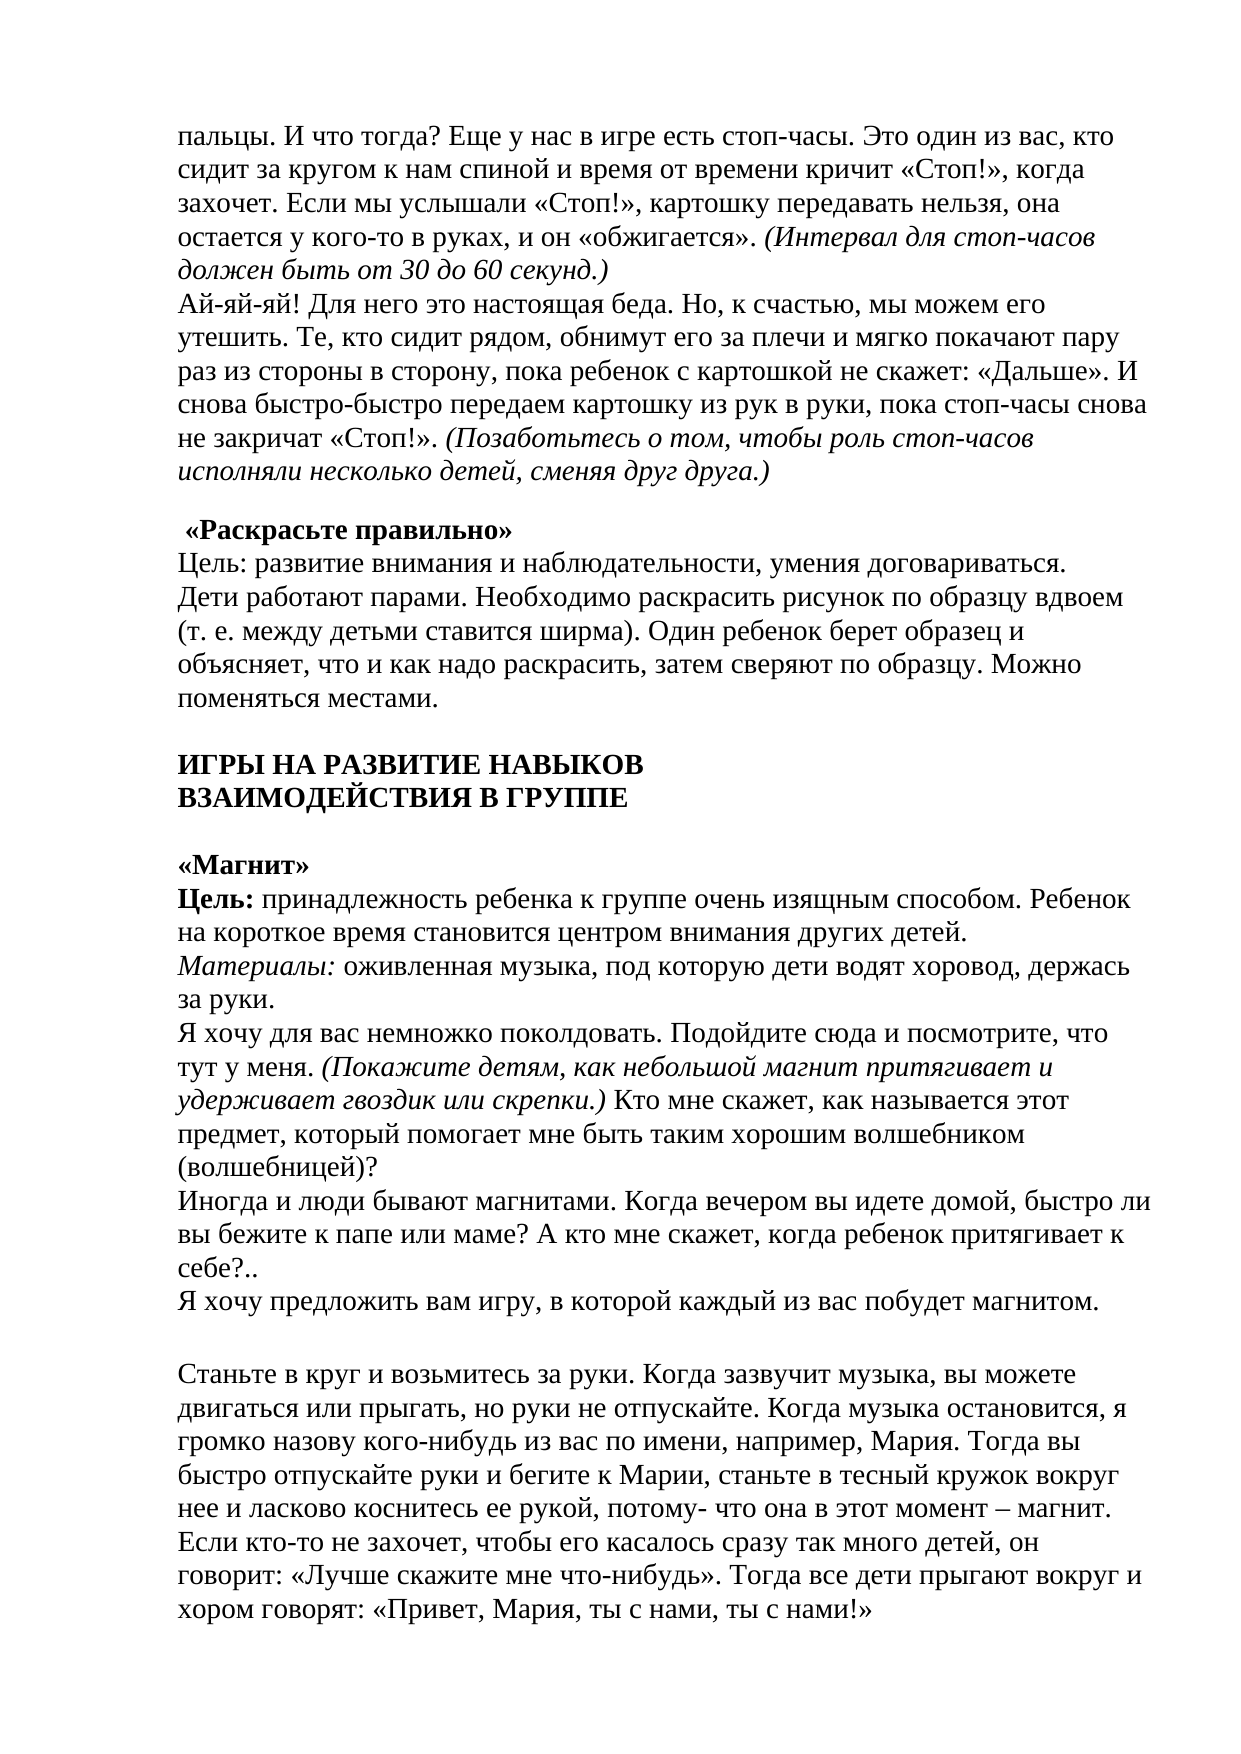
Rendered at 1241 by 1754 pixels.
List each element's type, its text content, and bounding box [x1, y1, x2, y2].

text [177, 1356, 1152, 1624]
text «Раскрасьте правильно» Цель: развитие внимания и наблюдательности, умения договариваться. Дети работают парами. Необходимо раскрасить рисунок по образцу вдвоем (т. е. между детьми ставится ширма). Один ребенок берет образец и объясняет, что и как надо раскрасить, затем сверяют по образцу. Можно поменяться местами. [177, 512, 1152, 713]
text ИГРЫ НА РАЗВИТИЕ НАВЫКОВ ВЗАИМОДЕЙСТВИЯ В ГРУППЕ [177, 747, 1152, 814]
text «Магнит» Цель: принадлежность ребенка к группе очень изящным способом. Ребенок на короткое время становится центром внимания других детей. Материалы: оживленная музыка, под которую дети водят хоровод, держась за руки. Я хочу для вас немножко поколдовать. Подойдите сюда и посмотрите, что тут у меня. (Покажите детям, как небольшой магнит притягивает и удерживает гвоздик или скрепки.) Кто мне скажет, как называется этот предмет, который помогает мне быть таким хорошим волшебником (волшебницей)? Иногда и люди бывают магнитами. Когда вечером вы идете домой, быстро ли вы бежите к папе или маме? А кто мне скажет, когда ребенок притягивает к себе?.. Я хочу предложить вам игру, в которой каждый из вас побудет магнитом. [177, 847, 1152, 1317]
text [177, 118, 1152, 487]
